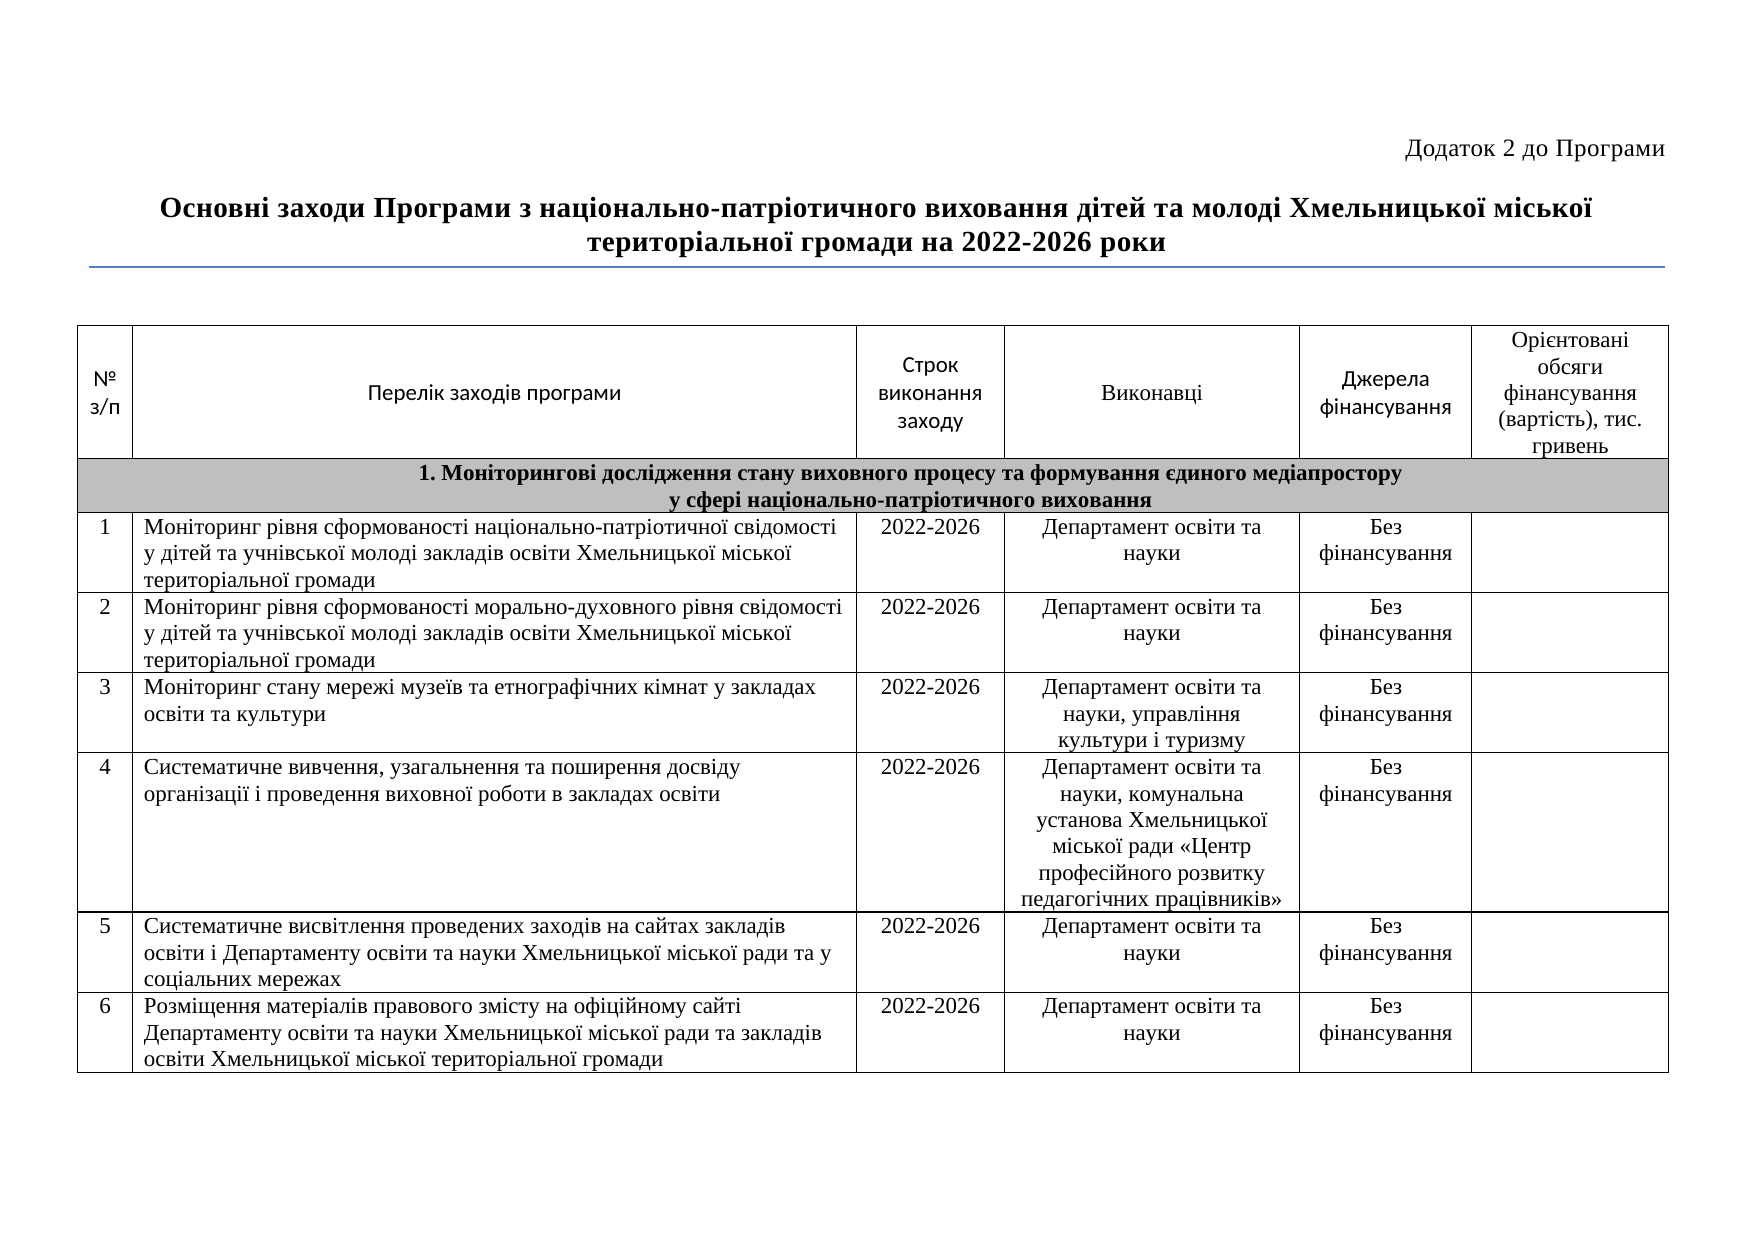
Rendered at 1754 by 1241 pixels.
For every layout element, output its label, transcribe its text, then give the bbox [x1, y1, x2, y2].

table_cell [1472, 753, 1668, 911]
table_header Джерела фінансування [1300, 326, 1471, 458]
table_cell 6 [78, 993, 132, 1072]
table_header № з/п [78, 326, 132, 458]
table_cell Без фінансування [1300, 593, 1471, 672]
table_cell [1472, 913, 1668, 992]
table_cell Департамент освіти та науки [1005, 593, 1299, 672]
table_cell Розміщення матеріалів правового змісту на офіційному сайті Департаменту освіти та науки Хмельницької міської ради та закладів освіти Хмельницької міської територіальної громади [133, 993, 856, 1072]
table_cell Моніторинг рівня сформованості морально-духовного рівня свідомості у дітей та учнівської молоді закладів освіти Хмельницької міської територіальної громади [133, 593, 856, 672]
table_cell Систематичне вивчення, узагальнення та поширення досвіду організації і проведення виховної роботи в закладах освіти [133, 753, 856, 911]
table_cell Департамент освіти та науки [1005, 513, 1299, 592]
table_cell [1472, 593, 1668, 672]
table_cell [1472, 993, 1668, 1072]
table_cell 2 [78, 593, 132, 672]
table_cell Систематичне висвітлення проведених заходів на сайтах закладів освіти і Департаменту освіти та науки Хмельницької міської ради та у соціальних мережах [133, 913, 856, 992]
table_cell Моніторинг стану мережі музеїв та етнографічних кімнат у закладах освіти та культури [133, 673, 856, 752]
table_cell 5 [78, 913, 132, 992]
table_header Строк виконання заходу [857, 326, 1004, 458]
title Основні заходи Програми з національно-патріотичного виховання дітей та молоді Хмельницької міської територіальної громади на 2022-2026 роки [89, 190, 1665, 266]
table_cell 3 [78, 673, 132, 752]
table_cell 2022-2026 [857, 913, 1004, 992]
table_cell 1 [78, 513, 132, 592]
table_cell [1472, 513, 1668, 592]
table_cell Департамент освіти та науки [1005, 993, 1299, 1072]
table_header Орієнтовані обсяги фінансування (вартість), тис. гривень [1472, 326, 1668, 458]
table_header Виконавці [1005, 326, 1299, 458]
table_header Перелік заходів програми [133, 326, 856, 458]
table_cell Департамент освіти та науки, комунальна установа Хмельницької міської ради «Центр професійного розвитку педагогічних працівників» [1005, 753, 1299, 911]
table_cell Департамент освіти та науки [1005, 913, 1299, 992]
table_cell [1472, 673, 1668, 752]
table_cell 2022-2026 [857, 993, 1004, 1072]
table_cell Моніторинг рівня сформованості національно-патріотичної свідомості у дітей та учнівської молоді закладів освіти Хмельницької міської територіальної громади [133, 513, 856, 592]
table_cell Без фінансування [1300, 913, 1471, 992]
table_cell Без фінансування [1300, 993, 1471, 1072]
table_cell 1. Моніторингові дослідження стану виховного процесу та формування єдиного медіапростору у сфері національно-патріотичного виховання [78, 459, 1668, 512]
table_cell 2022-2026 [857, 673, 1004, 752]
table_cell 2022-2026 [857, 593, 1004, 672]
table_cell 2022-2026 [857, 513, 1004, 592]
table_cell Без фінансування [1300, 673, 1471, 752]
table_cell 4 [78, 753, 132, 911]
table_cell Без фінансування [1300, 753, 1471, 911]
table_cell 2022-2026 [857, 753, 1004, 911]
title Додаток 2 до Програми [89, 133, 1665, 162]
table_cell Без фінансування [1300, 513, 1471, 592]
table_cell Департамент освіти та науки, управління культури і туризму [1005, 673, 1299, 752]
